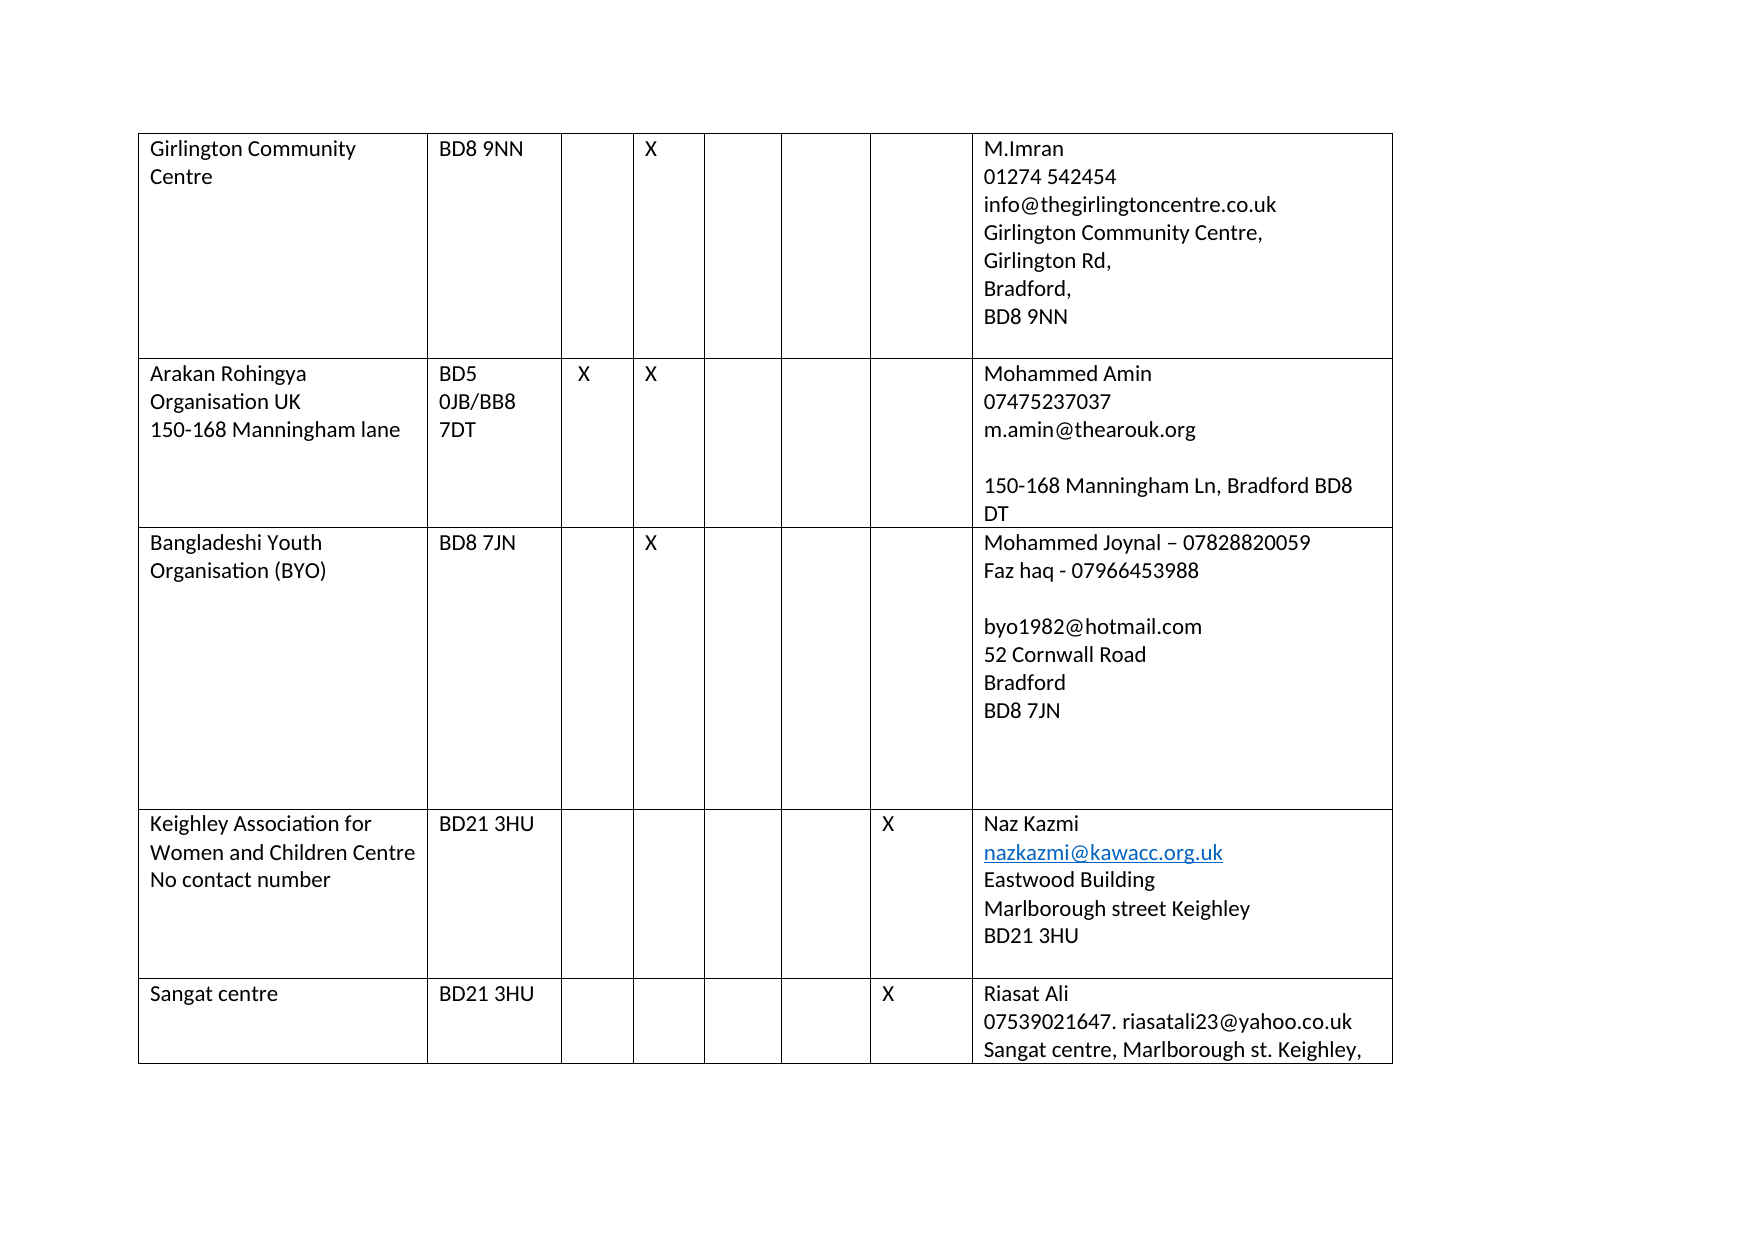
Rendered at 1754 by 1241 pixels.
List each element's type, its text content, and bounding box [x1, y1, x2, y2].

table_cell [705, 979, 781, 1063]
table_cell [705, 810, 781, 978]
table_cell [871, 528, 972, 808]
table_cell BD21 3HU [428, 810, 561, 978]
table_cell BD8 7JN [428, 528, 561, 808]
table_cell [562, 810, 633, 978]
table_cell Arakan Rohingya Organisation UK 150-168 Manningham lane [139, 359, 427, 527]
table_cell Girlington Community Centre [139, 134, 427, 358]
table_cell [634, 810, 704, 978]
table_cell X [562, 359, 633, 527]
table_cell Mohammed Amin 07475237037 m.amin@thearouk.org 150-168 Manningham Ln, Bradford BD8 DT [973, 359, 1392, 527]
table_cell BD8 9NN [428, 134, 561, 358]
table_cell [705, 528, 781, 808]
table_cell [973, 979, 1392, 1063]
table_cell [782, 528, 870, 808]
table_cell [871, 359, 972, 527]
table_cell Mohammed Joynal – 07828820059 Faz haq - 07966453988 byo1982@hotmail.com 52 Cornwall Road Bradford BD8 7JN [973, 528, 1392, 808]
table_cell Sangat centre [139, 979, 427, 1063]
table_cell Keighley Association for Women and Children Centre No contact number [139, 810, 427, 978]
table_cell X [871, 979, 972, 1063]
table_cell [562, 528, 633, 808]
table_cell [634, 979, 704, 1063]
table_cell [562, 979, 633, 1063]
table_cell BD5 0JB/BB8 7DT [428, 359, 561, 527]
table_cell X [634, 134, 704, 358]
table_cell X [871, 810, 972, 978]
table_cell Bangladeshi Youth Organisation (BYO) [139, 528, 427, 808]
table_cell [705, 134, 781, 358]
table_cell X [634, 528, 704, 808]
table_cell [871, 134, 972, 358]
table_cell [782, 810, 870, 978]
table_cell BD21 3HU [428, 979, 561, 1063]
table_cell [782, 134, 870, 358]
table_cell [782, 979, 870, 1063]
table_cell [705, 359, 781, 527]
table_cell X [634, 359, 704, 527]
table_cell [782, 359, 870, 527]
table_cell M.Imran 01274 542454 info@thegirlingtoncentre.co.uk Girlington Community Centre, Girlington Rd, Bradford, BD8 9NN [973, 134, 1392, 358]
table_cell Naz Kazmi nazkazmi@kawacc.org.uk Eastwood Building Marlborough street Keighley BD21 3HU [973, 810, 1392, 978]
table_cell [562, 134, 633, 358]
